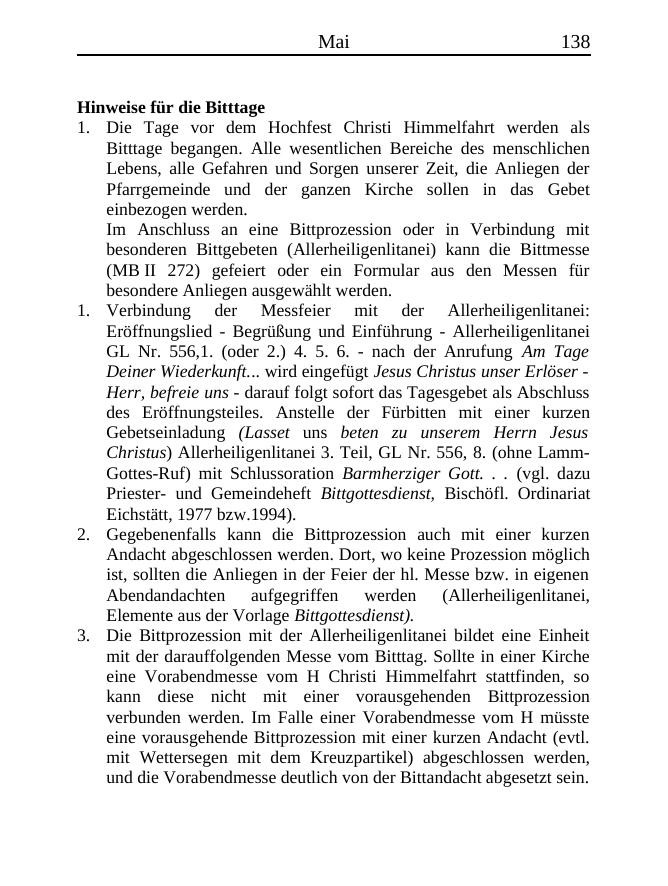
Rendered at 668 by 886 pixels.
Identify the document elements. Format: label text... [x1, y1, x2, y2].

list Verbindung der Messfeier mit der Allerheiligenlitanei: Eröffnungslied - Begrüßung und Einführung - Allerheiligenlitanei GL Nr. 556,1. (oder 2.) 4. 5. 6. - nach der Anrufung Am Tage Deiner Wiederkunft... wird eingefügt Jesus Christus unser Erlöser - Herr, befreie uns - darauf folgt sofort das Tagesgebet als Abschluss des Eröffnungsteiles. Anstelle der Fürbitten mit einer kurzen Gebetseinladung (Lasset uns beten zu unserem Herrn Jesus Christus) Allerheiligenlitanei 3. Teil, GL Nr. 556, 8. (ohne Lamm-Gottes-Ruf) mit Schlussoration Barmherziger Gott. . . (vgl. dazu Priester- und Gemeindeheft Bittgottesdienst, Bischöfl. Ordinariat Eichstätt, 1977 bzw.1994). [77, 300, 591, 524]
list Gegebenenfalls kann die Bittprozession auch mit einer kurzen Andacht abgeschlossen werden. Dort, wo keine Prozession möglich ist, sollten die Anliegen in der Feier der hl. Messe bzw. in eigenen Abendandachten aufgegriffen werden (Allerheiligenlitanei, Elemente aus der Vorlage Bittgottesdienst). [77, 524, 591, 625]
list Im Anschluss an eine Bittprozession oder in Verbindung mit besonderen Bittgebeten (Allerheiligenlitanei) kann die Bittmesse (MB II 272) gefeiert oder ein Formular aus den Messen für besondere Anliegen ausgewählt werden. [106, 219, 591, 300]
list Die Bittprozession mit der Allerheiligenlitanei bildet eine Einheit mit der darauffolgenden Messe vom Bitttag. Sollte in einer Kirche eine Vorabendmesse vom H Christi Himmelfahrt stattfinden, so kann diese nicht mit einer vorausgehenden Bittprozession verbunden werden. Im Falle einer Vorabendmesse vom H müsste eine vorausgehende Bittprozession mit einer kurzen Andacht (evtl. mit Wettersegen mit dem Kreuzpartikel) abgeschlossen werden, und die Vorabendmesse deutlich von der Bittandacht abgesetzt sein. [77, 625, 591, 788]
list Die Tage vor dem Hochfest Christi Himmelfahrt werden als Bitttage begangen. Alle wesentlichen Bereiche des menschlichen Lebens, alle Gefahren und Sorgen unserer Zeit, die Anliegen der Pfarrgemeinde und der ganzen Kirche sollen in das Gebet einbezogen werden. [77, 117, 591, 219]
text Hinweise für die Bitttage [77, 97, 591, 117]
